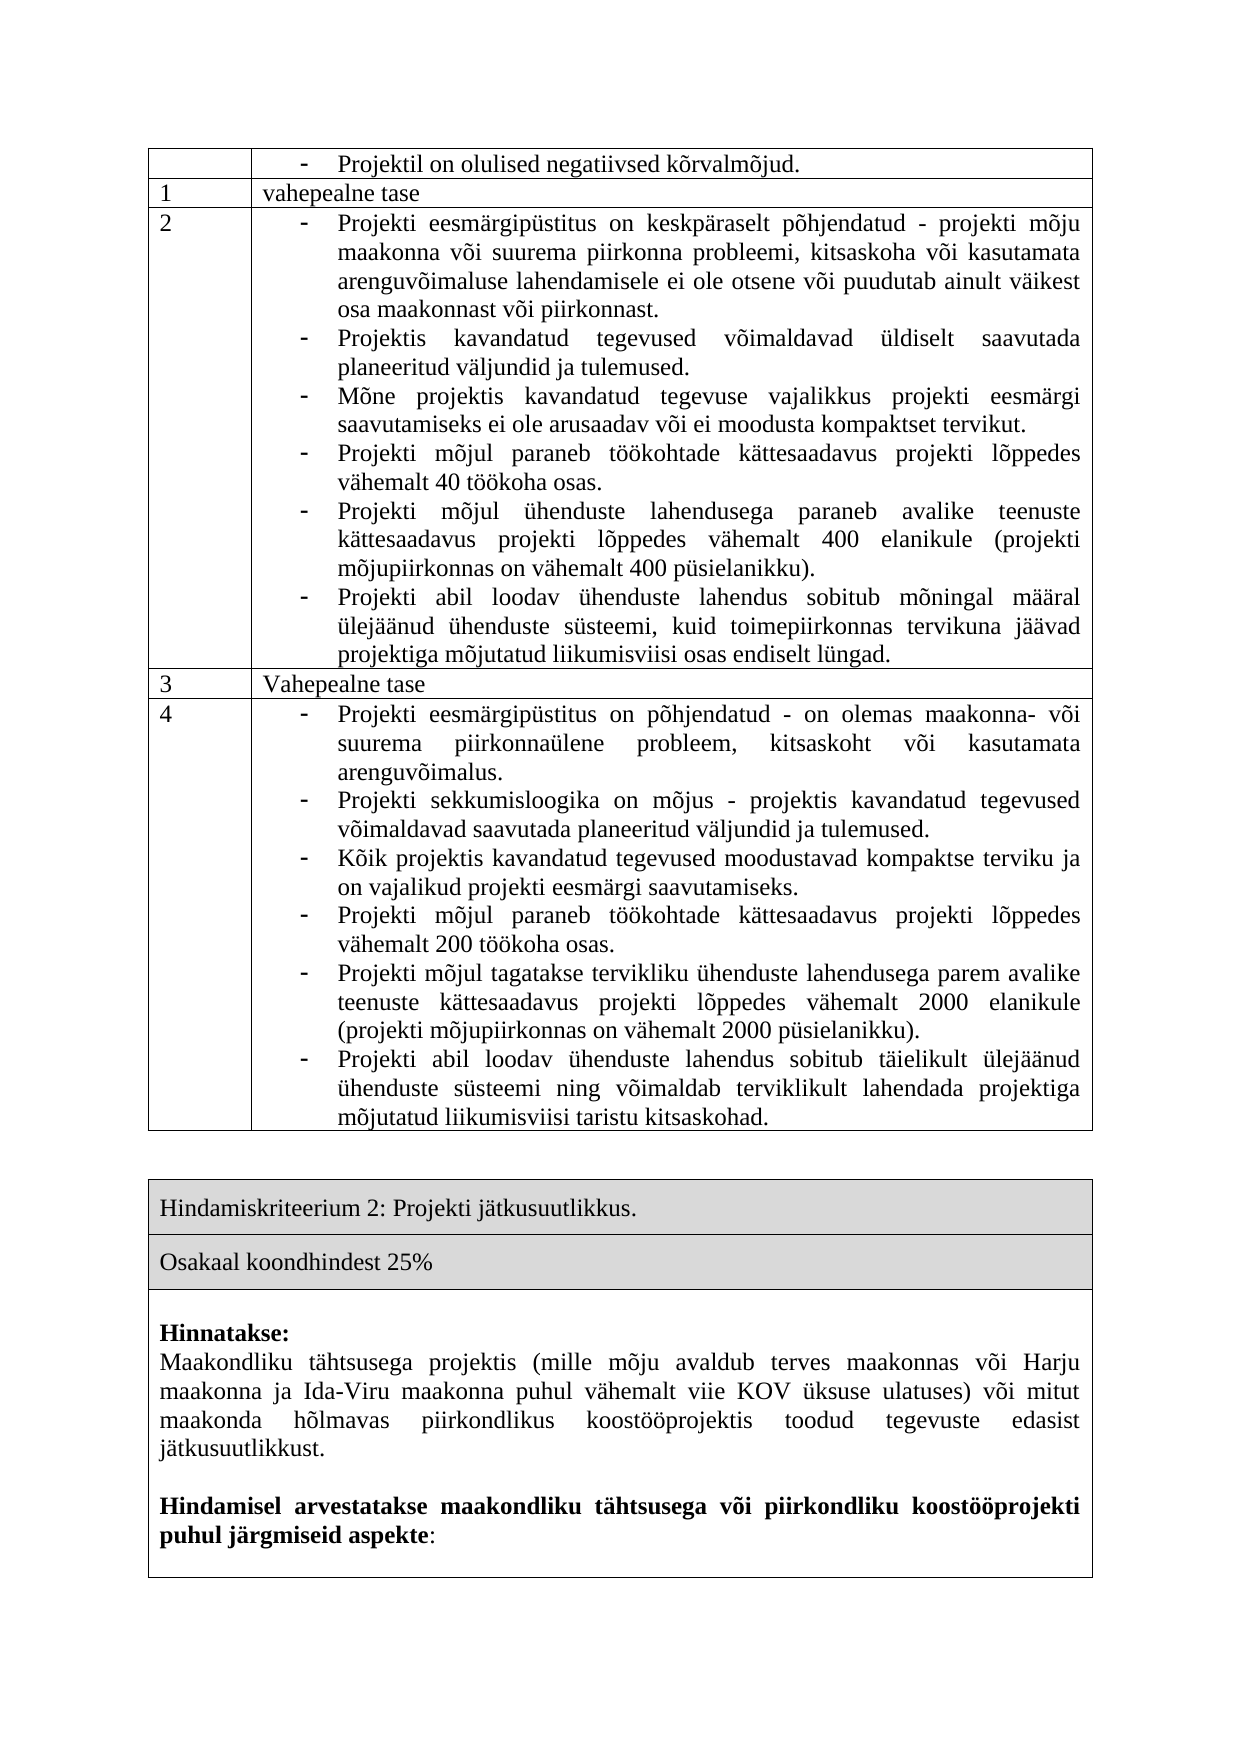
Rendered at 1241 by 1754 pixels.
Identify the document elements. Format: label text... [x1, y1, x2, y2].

table_cell Projekti eesmärgipüstitus on keskpäraselt põhjendatud - projekti mõju maakonna või suurema piirkonna probleemi, kitsaskoha või kasutamata arenguvõimaluse lahendamisele ei ole otsene või puudutab ainult väikest osa maakonnast või piirkonnast. Projektis kavandatud tegevused võimaldavad üldiselt saavutada planeeritud väljundid ja tulemused. Mõne projektis kavandatud tegevuse vajalikkus projekti eesmärgi saavutamiseks ei ole arusaadav või ei moodusta kompaktset tervikut. Projekti mõjul paraneb töökohtade kättesaadavus projekti lõppedes vähemalt 40 töökoha osas. Projekti mõjul ühenduste lahendusega paraneb avalike teenuste kättesaadavus projekti lõppedes vähemalt 400 elanikule (projekti mõjupiirkonnas on vähemalt 400 püsielanikku). Projekti abil loodav ühenduste lahendus sobitub mõningal määral ülejäänud ühenduste süsteemi, kuid toimepiirkonnas tervikuna jäävad projektiga mõjutatud liikumisviisi osas endiselt lüngad. [252, 208, 1092, 668]
table_cell 1 [149, 179, 251, 207]
table_cell 4 [149, 699, 251, 1130]
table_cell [149, 1290, 1092, 1577]
table_cell 0 [149, 149, 251, 177]
table_header Hindamiskriteerium 2: Projekti jätkusuutlikkus. [149, 1180, 1092, 1234]
table_cell Osakaal koondhindest 25% [149, 1235, 1092, 1289]
table_cell 3 [149, 669, 251, 698]
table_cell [252, 149, 1092, 177]
table_cell Vahepealne tase [252, 669, 1092, 698]
table_cell Projekti eesmärgipüstitus on põhjendatud - on olemas maakonna- või suurema piirkonnaülene probleem, kitsaskoht või kasutamata arenguvõimalus. Projekti sekkumisloogika on mõjus - projektis kavandatud tegevused võimaldavad saavutada planeeritud väljundid ja tulemused. Kõik projektis kavandatud tegevused moodustavad kompaktse terviku ja on vajalikud projekti eesmärgi saavutamiseks. Projekti mõjul paraneb töökohtade kättesaadavus projekti lõppedes vähemalt 200 töökoha osas. Projekti mõjul tagatakse tervikliku ühenduste lahendusega parem avalike teenuste kättesaadavus projekti lõppedes vähemalt 2000 elanikule (projekti mõjupiirkonnas on vähemalt 2000 püsielanikku). Projekti abil loodav ühenduste lahendus sobitub täielikult ülejäänud ühenduste süsteemi ning võimaldab terviklikult lahendada projektiga mõjutatud liikumisviisi taristu kitsaskohad. [252, 699, 1092, 1130]
table_cell 2 [149, 208, 251, 668]
table_cell vahepealne tase [252, 179, 1092, 207]
